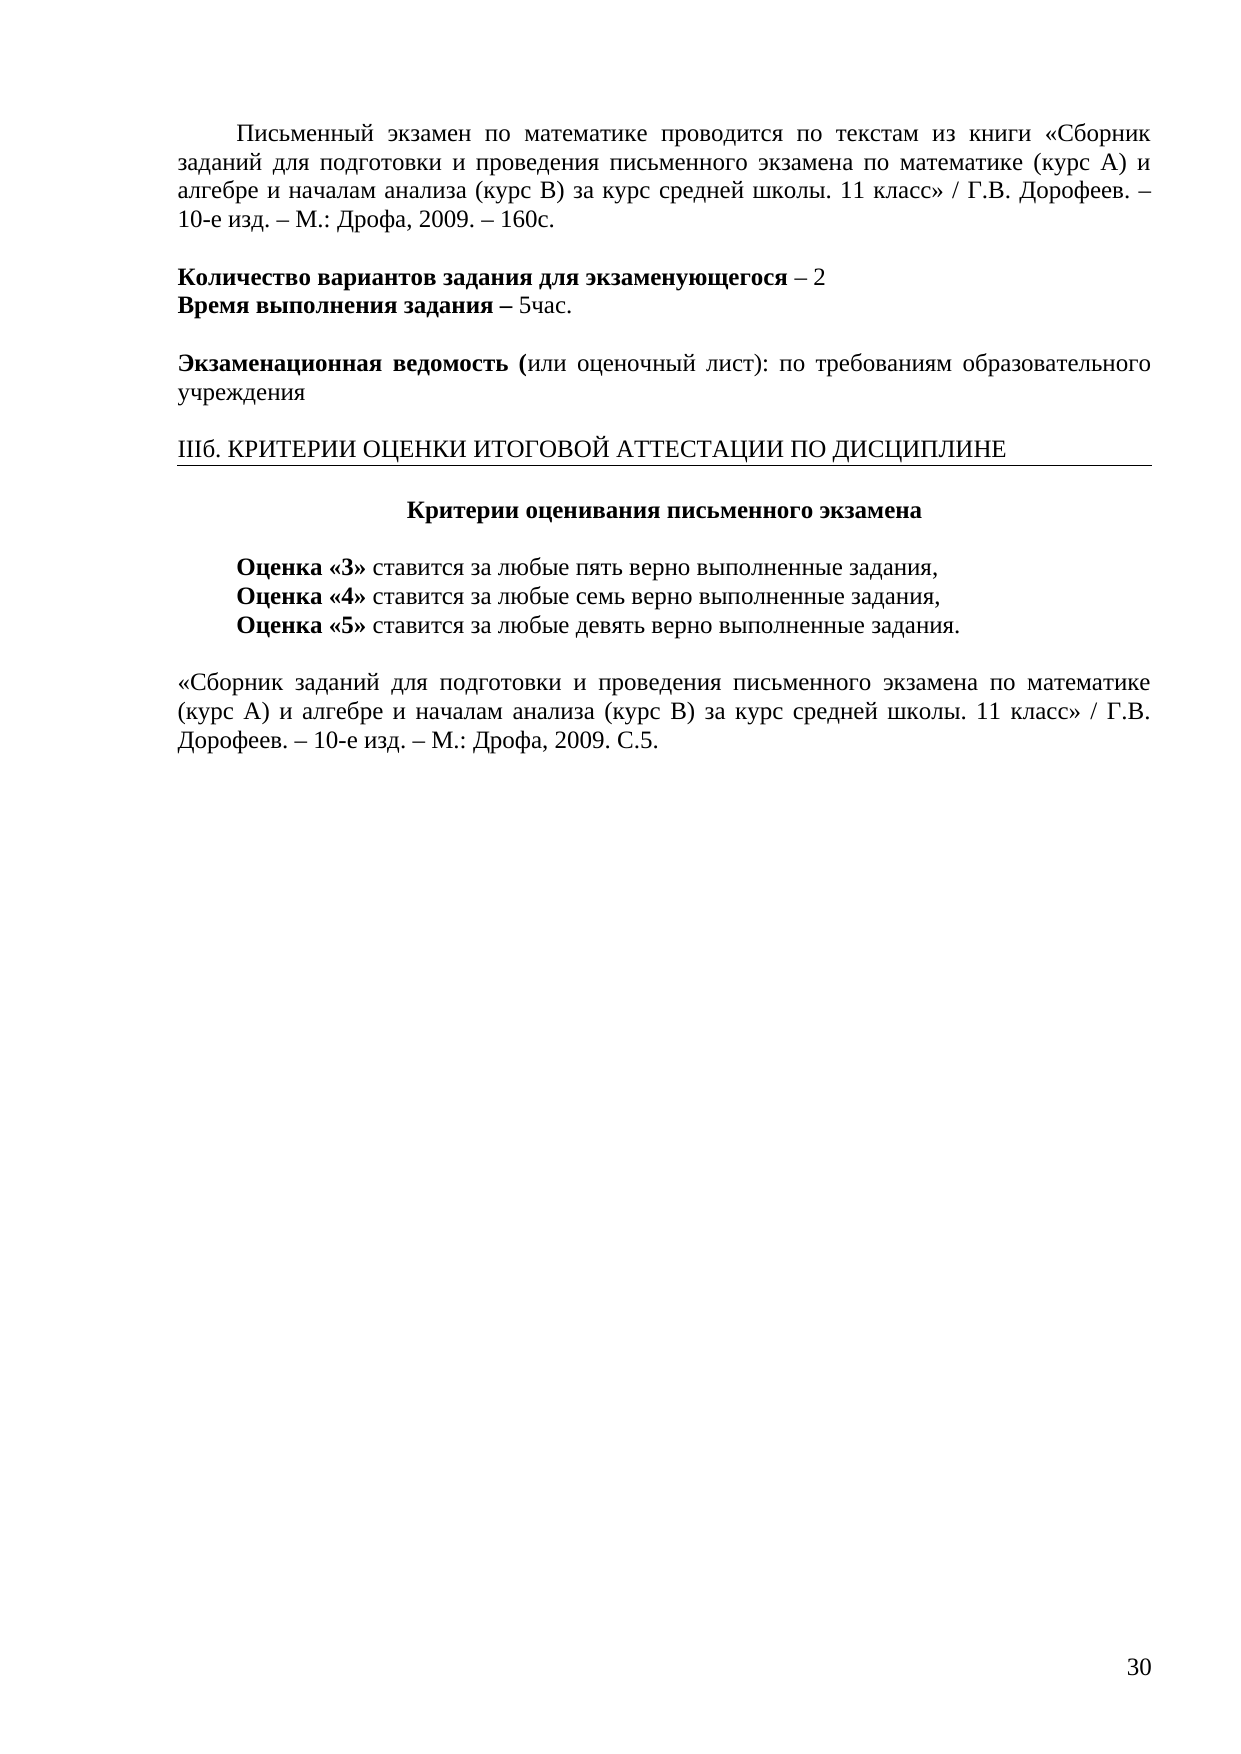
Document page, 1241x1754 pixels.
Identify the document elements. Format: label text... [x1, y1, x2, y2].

text Оценка «4» ставится за любые семь верно выполненные задания, [177, 581, 1152, 610]
text Количество вариантов задания для экзаменующегося – 2 [177, 262, 1152, 291]
text IIIб. КРИТЕРИИ ОЦЕНКИ ИТОГОВОЙ АТТЕСТАЦИИ ПО ДИСЦИПЛИНЕ [177, 434, 1152, 465]
text Время выполнения задания – 5час. [177, 291, 1152, 319]
text Оценка «5» ставится за любые девять верно выполненные задания. [177, 610, 1152, 639]
text Оценка «3» ставится за любые пять верно выполненные задания, [177, 552, 1152, 581]
text «Сборник заданий для подготовки и проведения письменного экзамена по математике (курс А) и алгебре и началам анализа (курс В) за курс средней школы. 11 класс» / Г.В. Дорофеев. – 10-е изд. – М.: Дрофа, 2009. С.5. [177, 667, 1152, 754]
text Экзаменационная ведомость (или оценочный лист): по требованиям образовательного учреждения [177, 348, 1152, 406]
text Письменный экзамен по математике проводится по текстам из книги «Сборник заданий для подготовки и проведения письменного экзамена по математике (курс А) и алгебре и началам анализа (курс В) за курс средней школы. 11 класс» / Г.В. Дорофеев. – 10-е изд. – М.: Дрофа, 2009. – 160с. [177, 118, 1152, 233]
text Критерии оценивания письменного экзамена [177, 495, 1152, 524]
